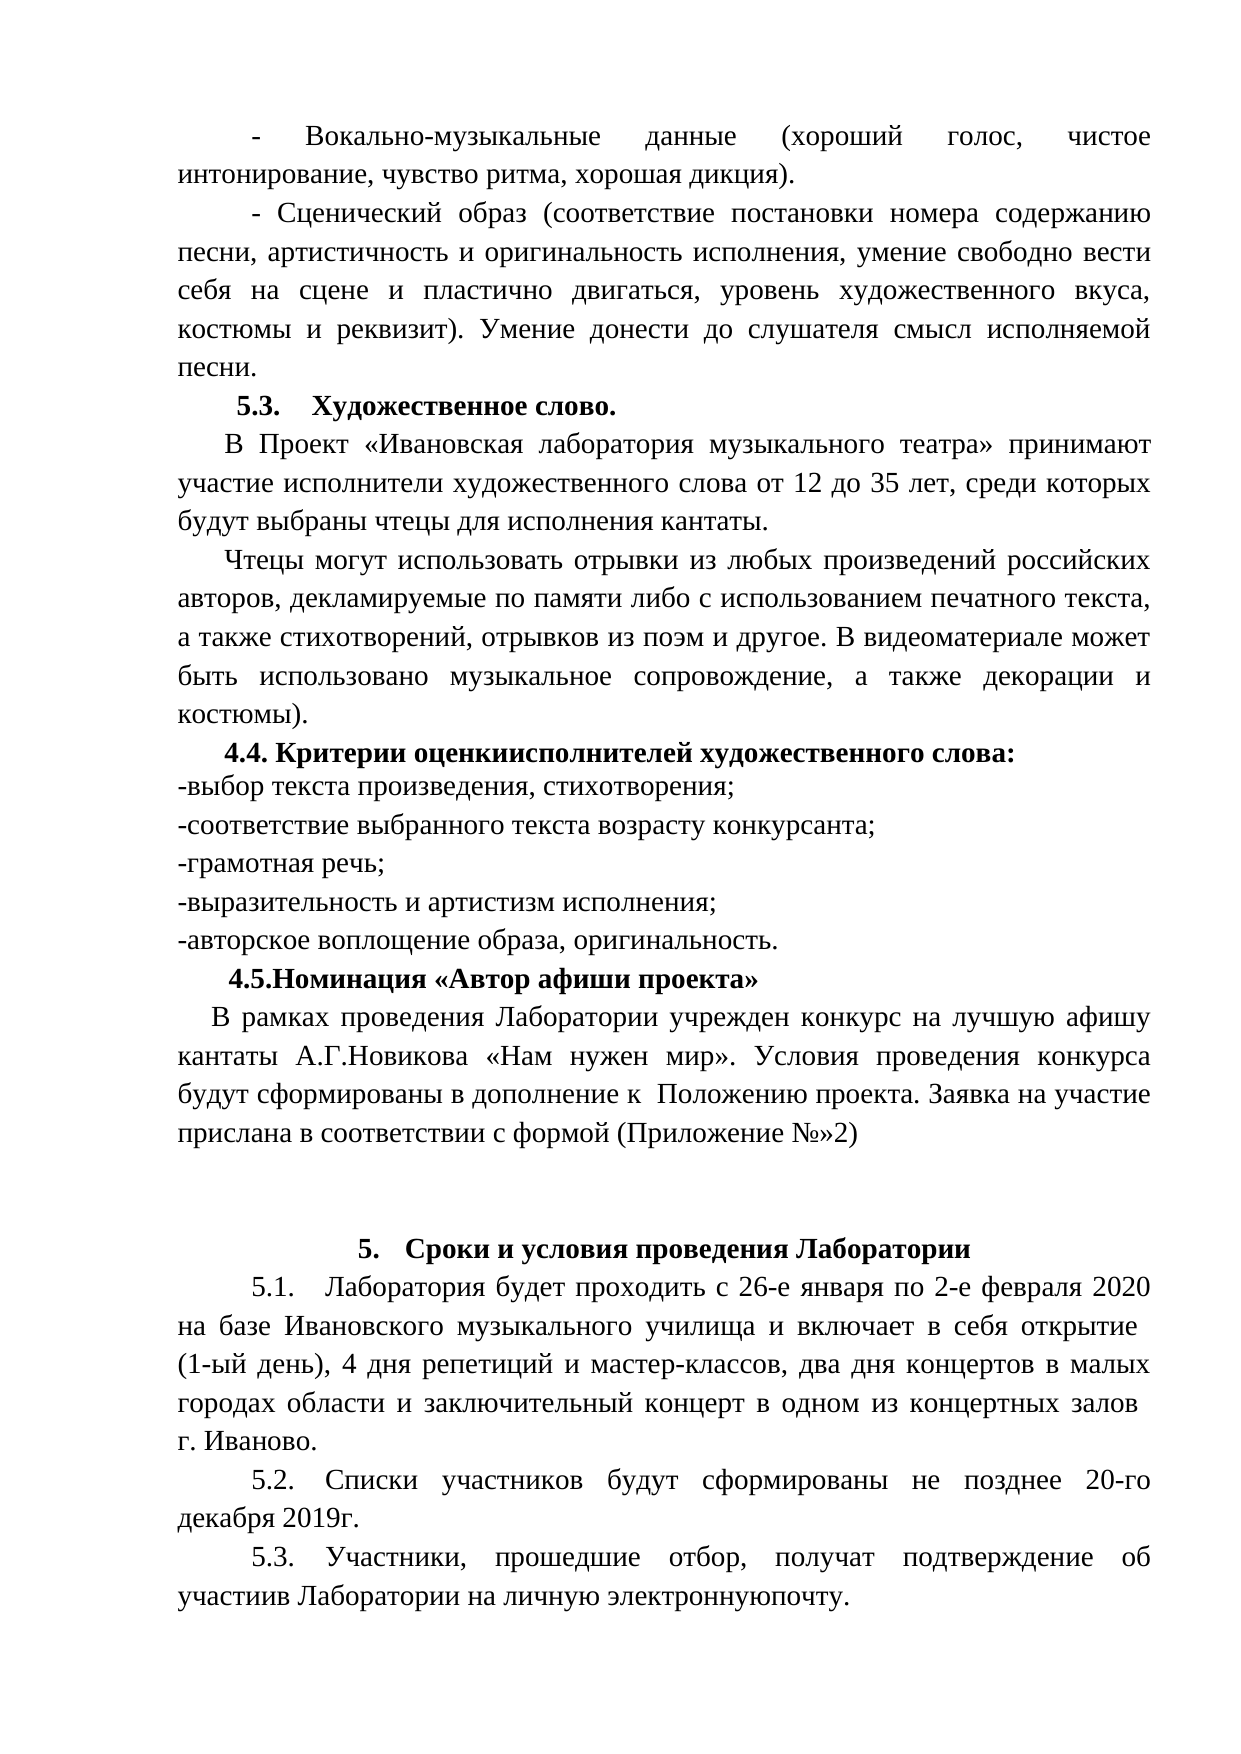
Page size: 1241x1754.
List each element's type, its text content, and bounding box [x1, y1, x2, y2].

text В рамках проведения Лаборатории учрежден конкурс на лучшую афишу кантаты А.Г.Новикова «Нам нужен мир». Условия проведения конкурса будут сформированы в дополнение к Положению проекта. Заявка на участие прислана в соответствии с формой (Приложение №»2) [177, 999, 1152, 1149]
list Лаборатория будет проходить с 26-е января по 2-е февраля 2020 на базе Ивановского музыкального училища и включает в себя открытие (1-ый день), 4 дня репетиций и мастер-классов, два дня концертов в малых городах области и заключительный концерт в одном из концертных залов г. Иваново. [177, 1269, 1152, 1457]
list Художественное слово. [236, 388, 1152, 421]
text 4.4. Критерии оценкиисполнителей художественного слова: [177, 735, 1152, 768]
text - Вокально-музыкальные данные (хороший голос, чистое интонирование, чувство ритма, хорошая дикция). [177, 118, 1152, 190]
text - Сценический образ (соответствие постановки номера содержанию песни, артистичность и оригинальность исполнения, умение свободно вести себя на сцене и пластично двигаться, уровень художественного вкуса, костюмы и реквизит). Умение донести до слушателя смысл исполняемой песни. [177, 195, 1152, 383]
text -выбор текста произведения, стихотворения; [177, 768, 1152, 802]
text -выразительность и артистизм исполнения; [177, 884, 1152, 917]
text -соответствие выбранного текста возрасту конкурсанта; [177, 807, 1152, 840]
text -грамотная речь; [177, 845, 1152, 879]
list Участники, прошедшие отбор, получат подтверждение об участиив Лаборатории на личную электроннуюпочту. [177, 1539, 1152, 1611]
text 4.5.Номинация «Автор афиши проекта» [177, 961, 1152, 994]
text -авторское воплощение образа, оригинальность. [177, 922, 1152, 956]
text Чтецы могут использовать отрывки из любых произведений российских авторов, декламируемые по памяти либо с использованием печатного текста, а также стихотворений, отрывков из поэм и другое. В видеоматериале может быть использовано музыкальное сопровождение, а также декорации и костюмы). [177, 542, 1152, 730]
list Списки участников будут сформированы не позднее 20-го декабря 2019г. [177, 1462, 1152, 1534]
text В Проект «Ивановская лаборатория музыкального театра» принимают участие исполнители художественного слова от 12 до 35 лет, среди которых будут выбраны чтецы для исполнения кантаты. [177, 426, 1152, 537]
list Сроки и условия проведения Лаборатории [177, 1231, 1152, 1264]
